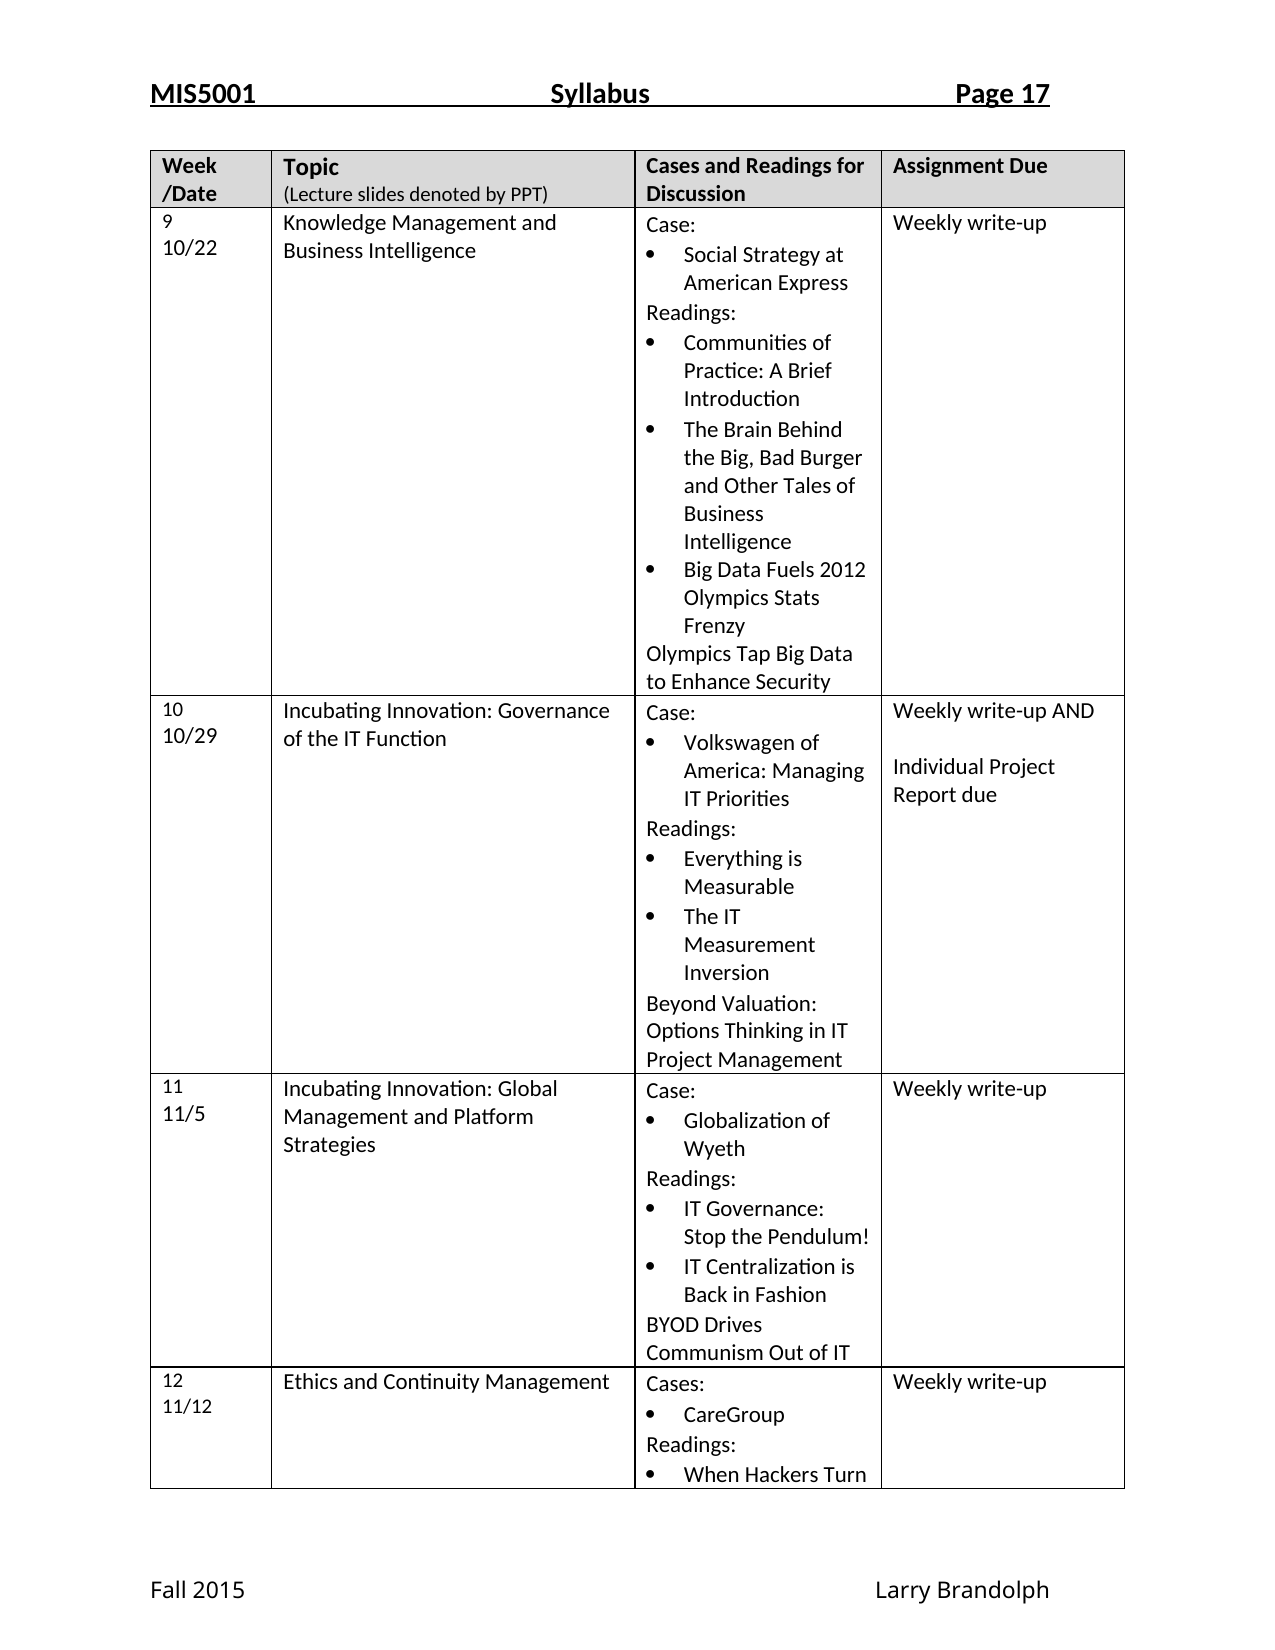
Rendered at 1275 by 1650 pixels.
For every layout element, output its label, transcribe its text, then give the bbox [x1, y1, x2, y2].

table_cell Case: Volkswagen of America: Managing IT Priorities Readings: Everything is Measurable The IT Measurement Inversion Beyond Valuation: Options Thinking in IT Project Management [636, 696, 881, 1073]
table_cell Knowledge Management and Business Intelligence [272, 208, 634, 695]
table_cell 10 10/29 [151, 696, 271, 1073]
table_cell Weekly write-up AND Individual Project Report due [882, 696, 1124, 1073]
table_header Cases and Readings for Discussion [636, 151, 881, 207]
table_cell Weekly write-up [882, 1074, 1124, 1366]
table_cell Weekly write-up [882, 1368, 1124, 1488]
table_cell Weekly write-up [882, 208, 1124, 695]
table_header Topic (Lecture slides denoted by PPT) [272, 151, 634, 207]
table_cell Incubating Innovation: Global Management and Platform Strategies [272, 1074, 634, 1366]
table_cell Case: Social Strategy at American Express Readings: Communities of Practice: A Brief Introduction The Brain Behind the Big, Bad Burger and Other Tales of Business Intelligence Big Data Fuels 2012 Olympics Stats Frenzy Olympics Tap Big Data to Enhance Security [636, 208, 881, 695]
table_cell Incubating Innovation: Governance of the IT Function [272, 696, 634, 1073]
table_cell 12 11/12 [151, 1368, 271, 1488]
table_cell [636, 1368, 881, 1488]
table_header Week /Date [151, 151, 271, 207]
table_cell 11 11/5 [151, 1074, 271, 1366]
table_cell Case: Globalization of Wyeth Readings: IT Governance: Stop the Pendulum! IT Centralization is Back in Fashion BYOD Drives Communism Out of IT [636, 1074, 881, 1366]
table_cell 9 10/22 [151, 208, 271, 695]
table_header Assignment Due [882, 151, 1124, 207]
table_cell Ethics and Continuity Management [272, 1368, 634, 1488]
